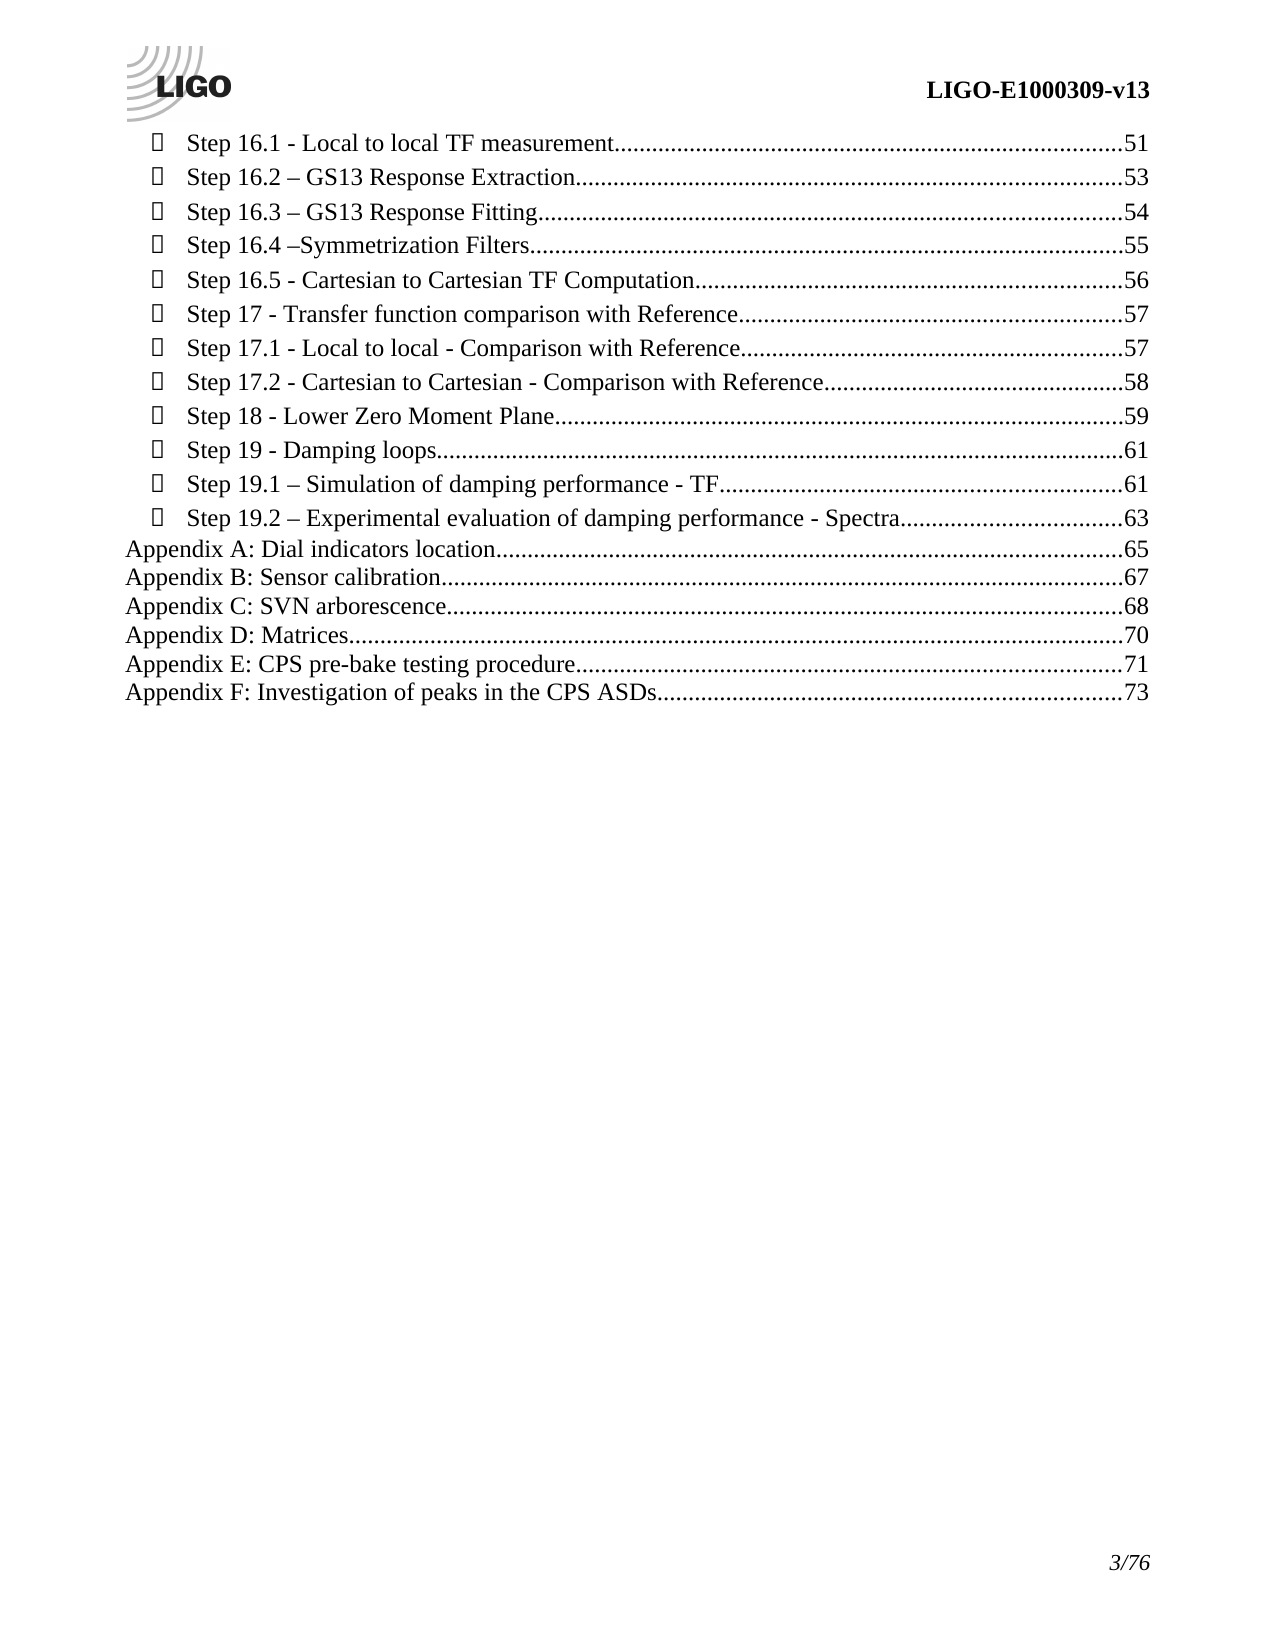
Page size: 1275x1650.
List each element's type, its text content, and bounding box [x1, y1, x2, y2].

text  Step 19.2 – Experimental evaluation of damping performance - Spectra 63 [150, 500, 1150, 534]
text  Step 17.2 - Cartesian to Cartesian - Comparison with Reference 58 [150, 363, 1150, 397]
text  Step 19.1 – Simulation of damping performance - TF 61 [150, 466, 1150, 500]
text  Step 17.1 - Local to local - Comparison with Reference 57 [150, 329, 1150, 363]
text Appendix C: SVN arborescence 68 [125, 591, 1150, 620]
text Appendix A: Dial indicators location 65 [125, 534, 1150, 562]
text Appendix E: CPS pre-bake testing procedure 71 [125, 649, 1150, 677]
text  Step 17 - Transfer function comparison with Reference 57 [150, 295, 1150, 329]
text Appendix F: Investigation of peaks in the CPS ASDs 73 [125, 677, 1150, 706]
text  Step 16.5 - Cartesian to Cartesian TF Computation 56 [150, 261, 1150, 295]
text  Step 18 - Lower Zero Moment Plane 59 [150, 397, 1150, 432]
text  Step 16.4 –Symmetrization Filters 55 [150, 227, 1150, 261]
text  Step 16.2 – GS13 Response Extraction 53 [150, 159, 1150, 193]
text Appendix B: Sensor calibration 67 [125, 562, 1150, 591]
text  Step 16.1 - Local to local TF measurement 51 [150, 125, 1150, 159]
text Appendix D: Matrices 70 [125, 620, 1150, 649]
picture [127, 46, 231, 122]
text  Step 19 - Damping loops 61 [150, 432, 1150, 466]
text  Step 16.3 – GS13 Response Fitting 54 [150, 193, 1150, 227]
